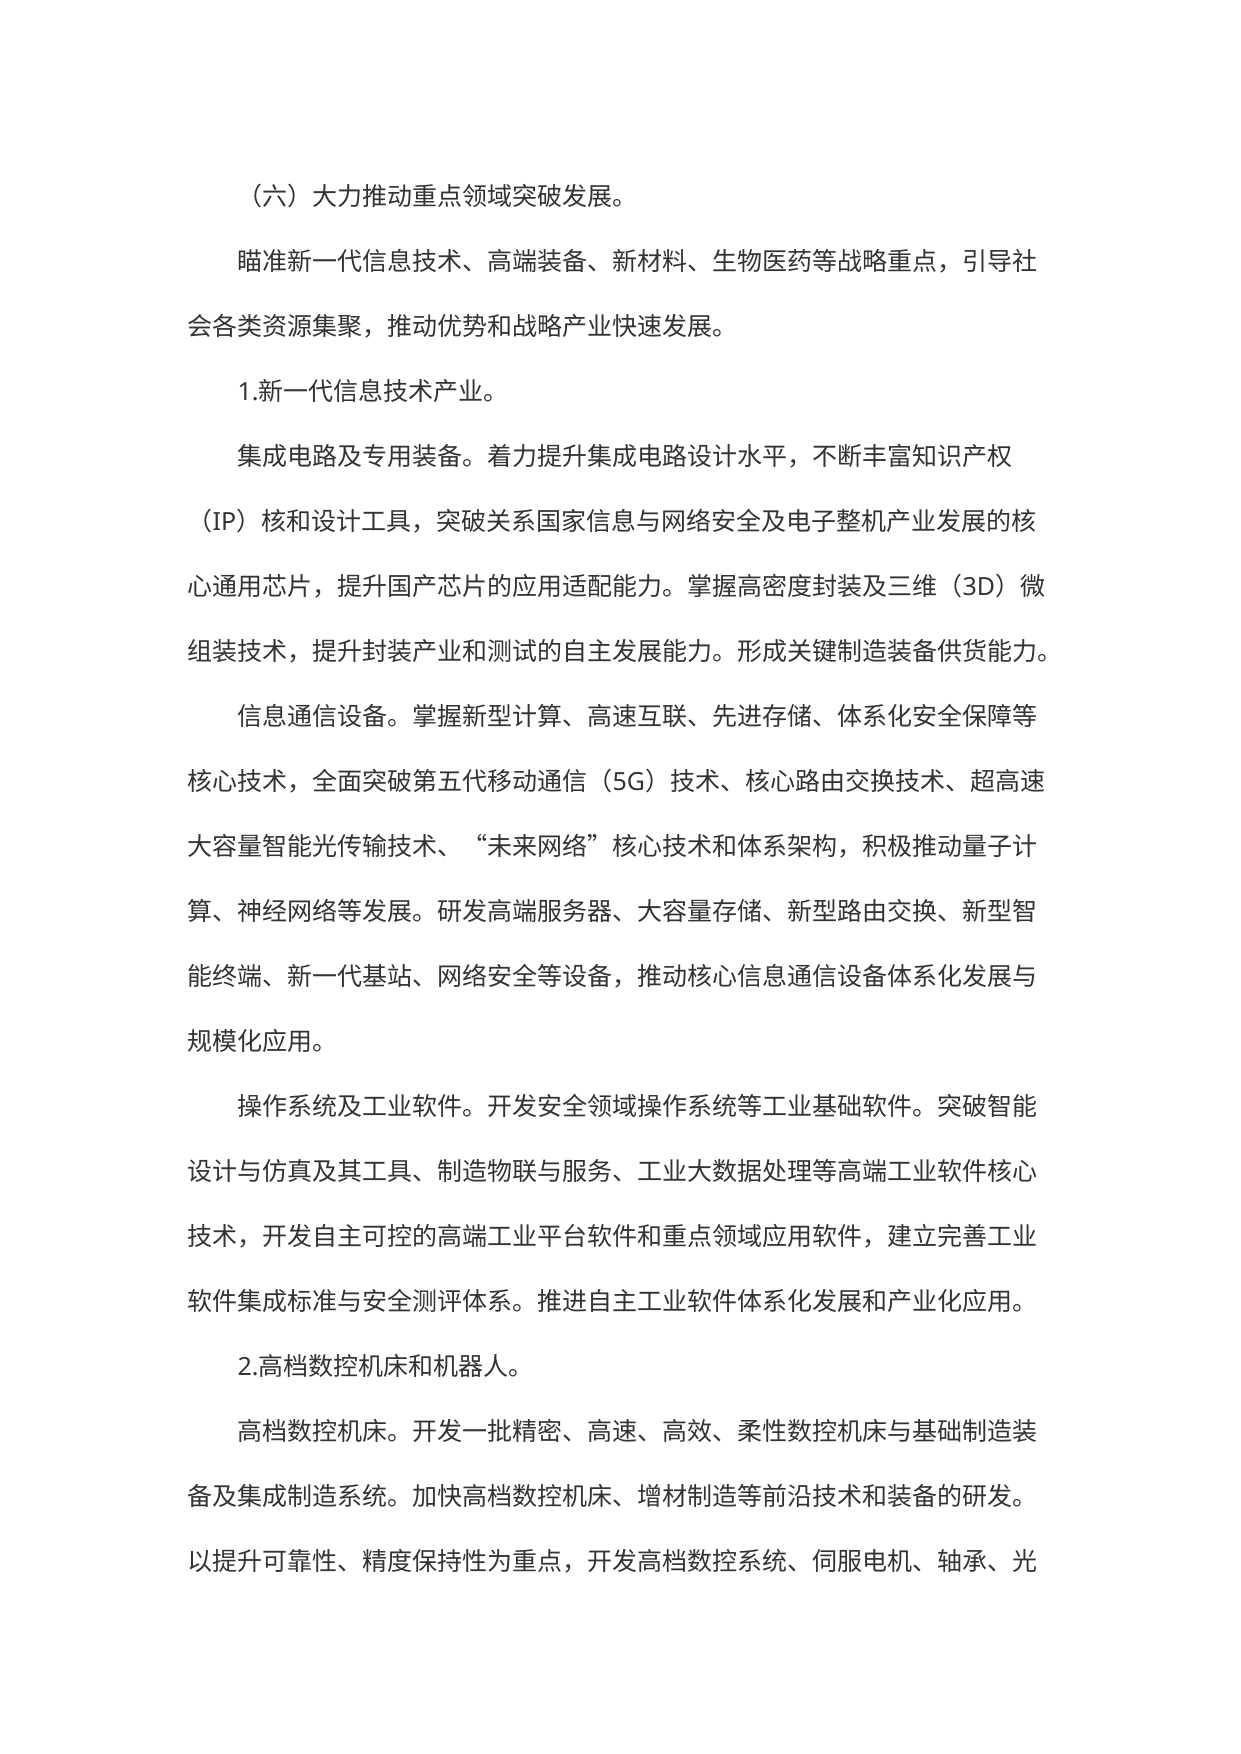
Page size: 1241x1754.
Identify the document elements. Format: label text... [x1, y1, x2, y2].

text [187, 1397, 1053, 1592]
text 操作系统及工业软件。开发安全领域操作系统等工业基础软件。突破智能设计与仿真及其工具、制造物联与服务、工业大数据处理等高端工业软件核心技术，开发自主可控的高端工业平台软件和重点领域应用软件，建立完善工业软件集成标准与安全测评体系。推进自主工业软件体系化发展和产业化应用。 [187, 1072, 1053, 1332]
text （六）大力推动重点领域突破发展。 [187, 162, 1053, 227]
text 1.新一代信息技术产业。 [187, 357, 1053, 422]
text 信息通信设备。掌握新型计算、高速互联、先进存储、体系化安全保障等核心技术，全面突破第五代移动通信（5G）技术、核心路由交换技术、超高速大容量智能光传输技术、“未来网络”核心技术和体系架构，积极推动量子计算、神经网络等发展。研发高端服务器、大容量存储、新型路由交换、新型智能终端、新一代基站、网络安全等设备，推动核心信息通信设备体系化发展与规模化应用。 [187, 682, 1053, 1072]
text 瞄准新一代信息技术、高端装备、新材料、生物医药等战略重点，引导社会各类资源集聚，推动优势和战略产业快速发展。 [187, 227, 1053, 357]
text 2.高档数控机床和机器人。 [187, 1332, 1053, 1397]
text 集成电路及专用装备。着力提升集成电路设计水平，不断丰富知识产权（IP）核和设计工具，突破关系国家信息与网络安全及电子整机产业发展的核心通用芯片，提升国产芯片的应用适配能力。掌握高密度封装及三维（3D）微组装技术，提升封装产业和测试的自主发展能力。形成关键制造装备供货能力。 [187, 422, 1053, 682]
